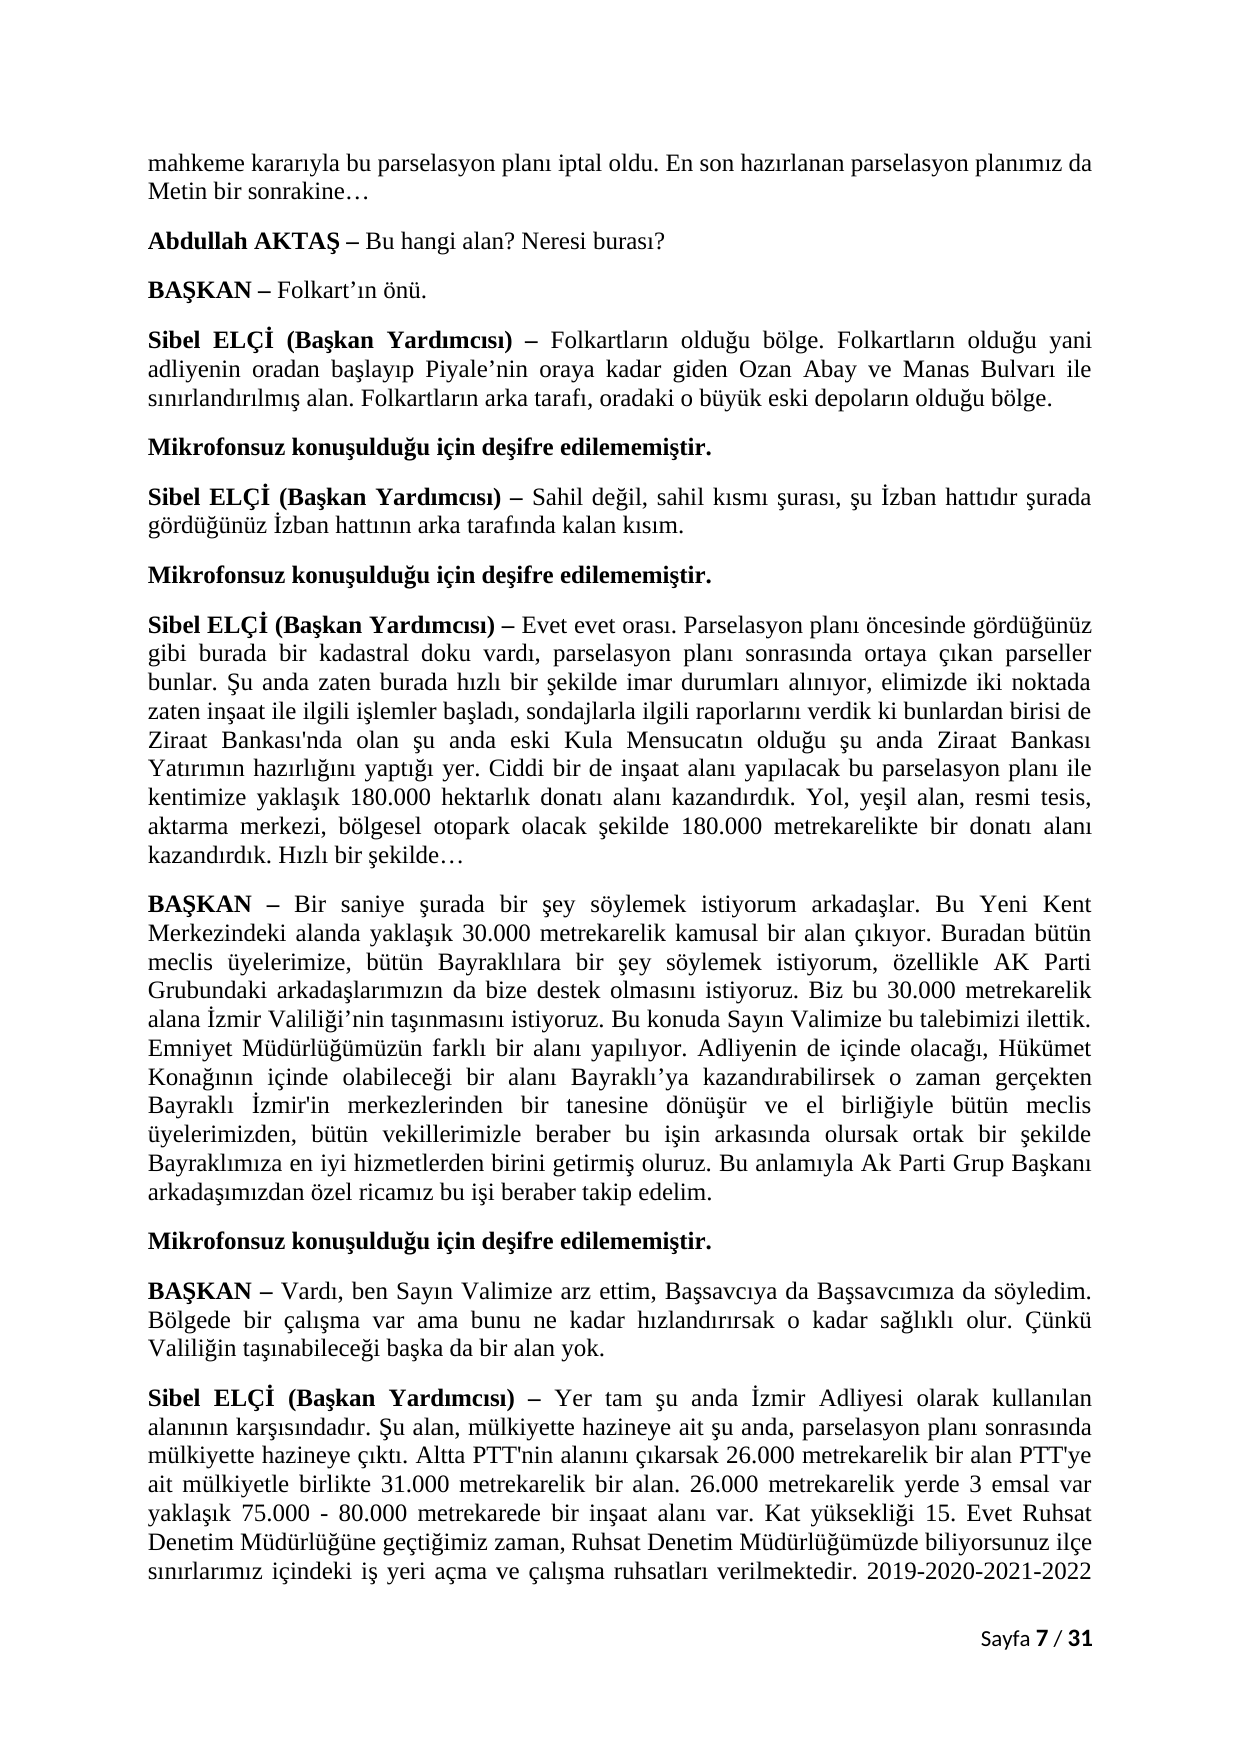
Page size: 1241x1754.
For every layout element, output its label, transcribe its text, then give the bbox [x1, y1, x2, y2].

text BAŞKAN – Vardı, ben Sayın Valimize arz ettim, Başsavcıya da Başsavcımıza da söyledim. Bölgede bir çalışma var ama bunu ne kadar hızlandırırsak o kadar sağlıklı olur. Çünkü Valiliğin taşınabileceği başka da bir alan yok. [148, 1276, 1093, 1362]
text Sibel ELÇİ (Başkan Yardımcısı) – Sahil değil, sahil kısmı şurası, şu İzban hattıdır şurada gördüğünüz İzban hattının arka tarafında kalan kısım. [148, 482, 1093, 539]
text BAŞKAN – Folkart’ın önü. [148, 276, 1093, 304]
text Sibel ELÇİ (Başkan Yardımcısı) – Evet evet orası. Parselasyon planı öncesinde gördüğünüz gibi burada bir kadastral doku vardı, parselasyon planı sonrasında ortaya çıkan parseller bunlar. Şu anda zaten burada hızlı bir şekilde imar durumları alınıyor, elimizde iki noktada zaten inşaat ile ilgili işlemler başladı, sondajlarla ilgili raporlarını verdik ki bunlardan birisi de Ziraat Bankası'nda olan şu anda eski Kula Mensucatın olduğu şu anda Ziraat Bankası Yatırımın hazırlığını yaptığı yer. Ciddi bir de inşaat alanı yapılacak bu parselasyon planı ile kentimize yaklaşık 180.000 hektarlık donatı alanı kazandırdık. Yol, yeşil alan, resmi tesis, aktarma merkezi, bölgesel otopark olacak şekilde 180.000 metrekarelikte bir donatı alanı kazandırdık. Hızlı bir şekilde… [148, 610, 1093, 868]
text Abdullah AKTAŞ – Bu hangi alan? Neresi burası? [148, 226, 1093, 255]
text Mikrofonsuz konuşulduğu için deşifre edilememiştir. [148, 560, 1093, 589]
text BAŞKAN – Bir saniye şurada bir şey söylemek istiyorum arkadaşlar. Bu Yeni Kent Merkezindeki alanda yaklaşık 30.000 metrekarelik kamusal bir alan çıkıyor. Buradan bütün meclis üyelerimize, bütün Bayraklılara bir şey söylemek istiyorum, özellikle AK Parti Grubundaki arkadaşlarımızın da bize destek olmasını istiyoruz. Biz bu 30.000 metrekarelik alana İzmir Valiliği’nin taşınmasını istiyoruz. Bu konuda Sayın Valimize bu talebimizi ilettik. Emniyet Müdürlüğümüzün farklı bir alanı yapılıyor. Adliyenin de içinde olacağı, Hükümet Konağının içinde olabileceği bir alanı Bayraklı’ya kazandırabilirsek o zaman gerçekten Bayraklı İzmir'in merkezlerinden bir tanesine dönüşür ve el birliğiyle bütün meclis üyelerimizden, bütün vekillerimizle beraber bu işin arkasında olursak ortak bir şekilde Bayraklımıza en iyi hizmetlerden birini getirmiş oluruz. Bu anlamıyla Ak Parti Grup Başkanı arkadaşımızdan özel ricamız bu işi beraber takip edelim. [148, 889, 1093, 1206]
text Mikrofonsuz konuşulduğu için deşifre edilememiştir. [148, 432, 1093, 461]
text Sibel ELÇİ (Başkan Yardımcısı) – Folkartların olduğu bölge. Folkartların olduğu yani adliyenin oradan başlayıp Piyale’nin oraya kadar giden Ozan Abay ve Manas Bulvarı ile sınırlandırılmış alan. Folkartların arka tarafı, oradaki o büyük eski depoların olduğu bölge. [148, 325, 1093, 411]
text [148, 1383, 1093, 1584]
text Mikrofonsuz konuşulduğu için deşifre edilememiştir. [148, 1226, 1093, 1255]
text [148, 148, 1093, 205]
